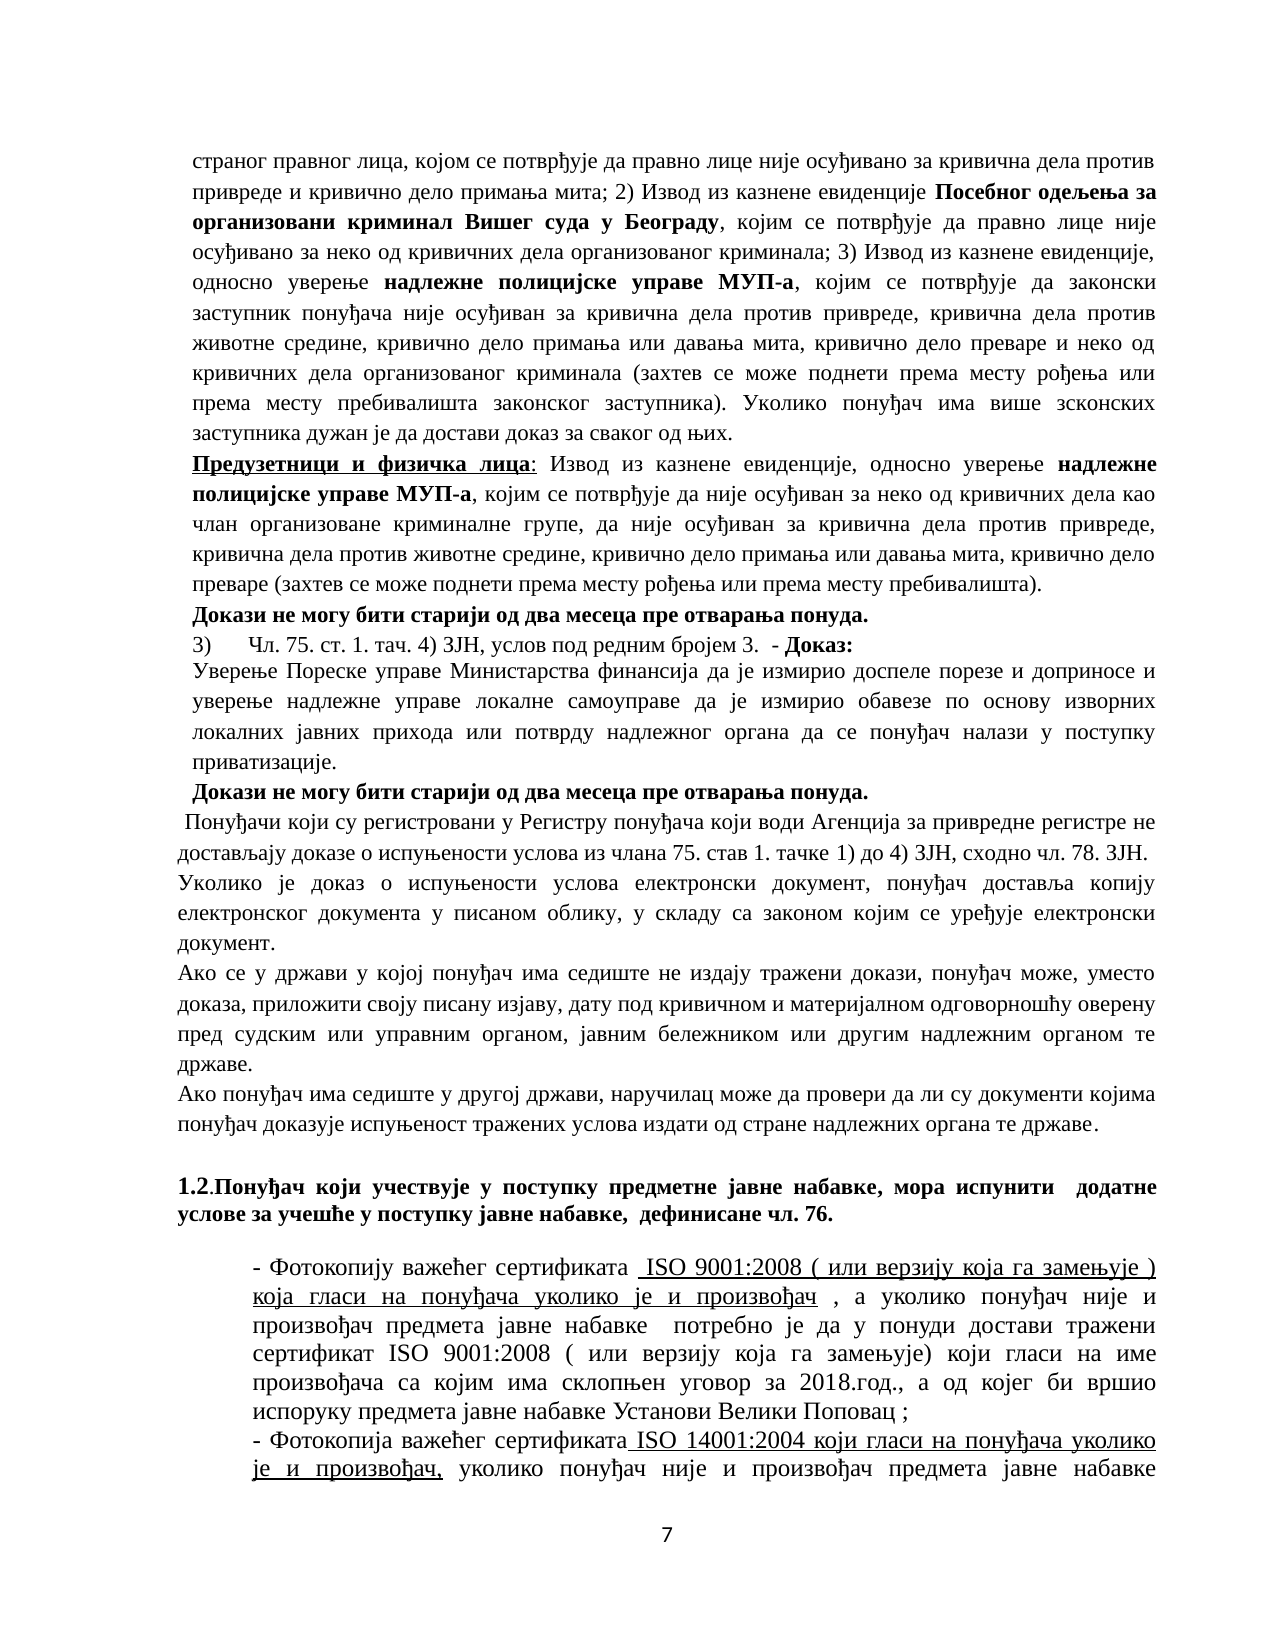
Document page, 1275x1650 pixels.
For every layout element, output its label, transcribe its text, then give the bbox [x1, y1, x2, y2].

list Докази не могу бити старији од два месеца пре отварања понуда. [192, 601, 1157, 627]
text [252, 1425, 1157, 1482]
list Понуђачи који су регистровани у Регистру понуђача који води Агенција за привредне регистре не достављају доказе о испуњености услова из члана 75. став 1. тачке 1) до 4) ЗЈН, сходно чл. 78. ЗЈН. [177, 808, 1157, 865]
list Уверење Пореске управе Министарства финансија да је измирио доспеле порезе и доприносе и уверење надлежне управе локалне самоуправе да је измирио обавезе по основу изворних локалних јавних прихода или потврду надлежног органа да се понуђач налази у поступку приватизације. [192, 657, 1157, 774]
list Чл. 75. ст. 1. тач. 4) ЗЈН, услов под редним бројем 3. - Доказ: [192, 631, 1157, 657]
text - Фотокопију важећег сертификата ISO 9001:2008 ( или верзију која га замењује ) која гласи на понуђача уколико је и произвођач , a уколико понуђач није и произвођач предмета јавне набавке потребно је да у понуди достави тражени сертификат ISO 9001:2008 ( или верзију која га замењује) који гласи на име произвођача са којим има склопњен уговор за 2018.год., а од којег би вршио испоруку предмета јавне набавке Установи Велики Поповац ; [252, 1252, 1157, 1425]
list Предузетници и физичка лица: Извод из казнене евиденције, односно уверење надлежне полицијске управе МУП-а, којим се потврђује да није осуђиван за неко од кривичних дела као члан организоване криминалне групе, да није осуђиван за кривична дела против привреде, кривична дела против животне средине, кривично дело примања или давања мита, кривично дело преваре (захтев се може поднети према месту рођења или према месту пребивалишта). [192, 450, 1157, 597]
list 1.2.Понуђач који учествује у поступку предметне јавне набавке, мора испунити додатне услове за учешће у поступку јавне набавке, дефинисане чл. 76. [177, 1171, 1157, 1226]
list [192, 148, 1157, 446]
list Ако понуђач има седиште у другој држави, наручилац може да провери да ли су документи којима понуђач доказује испуњеност тражених услова издати од стране надлежних органа те државе. [177, 1080, 1157, 1137]
list Ако се у држави у којој понуђач има седиште не издају тражени докази, понуђач може, уместо доказа, приложити своју писану изјаву, дату под кривичном и материјалном одговорношћу оверену пред судским или управним органом, јавним бележником или другим надлежним органом те државе. [177, 959, 1157, 1076]
list Уколико је доказ о испуњености услова електронски документ, понуђач доставља копију електронског документа у писаном облику, у складу са законом којим се уређује електронски документ. [177, 869, 1157, 956]
list Докази не могу бити старији од два месеца пре отварања понуда. [192, 778, 1157, 804]
